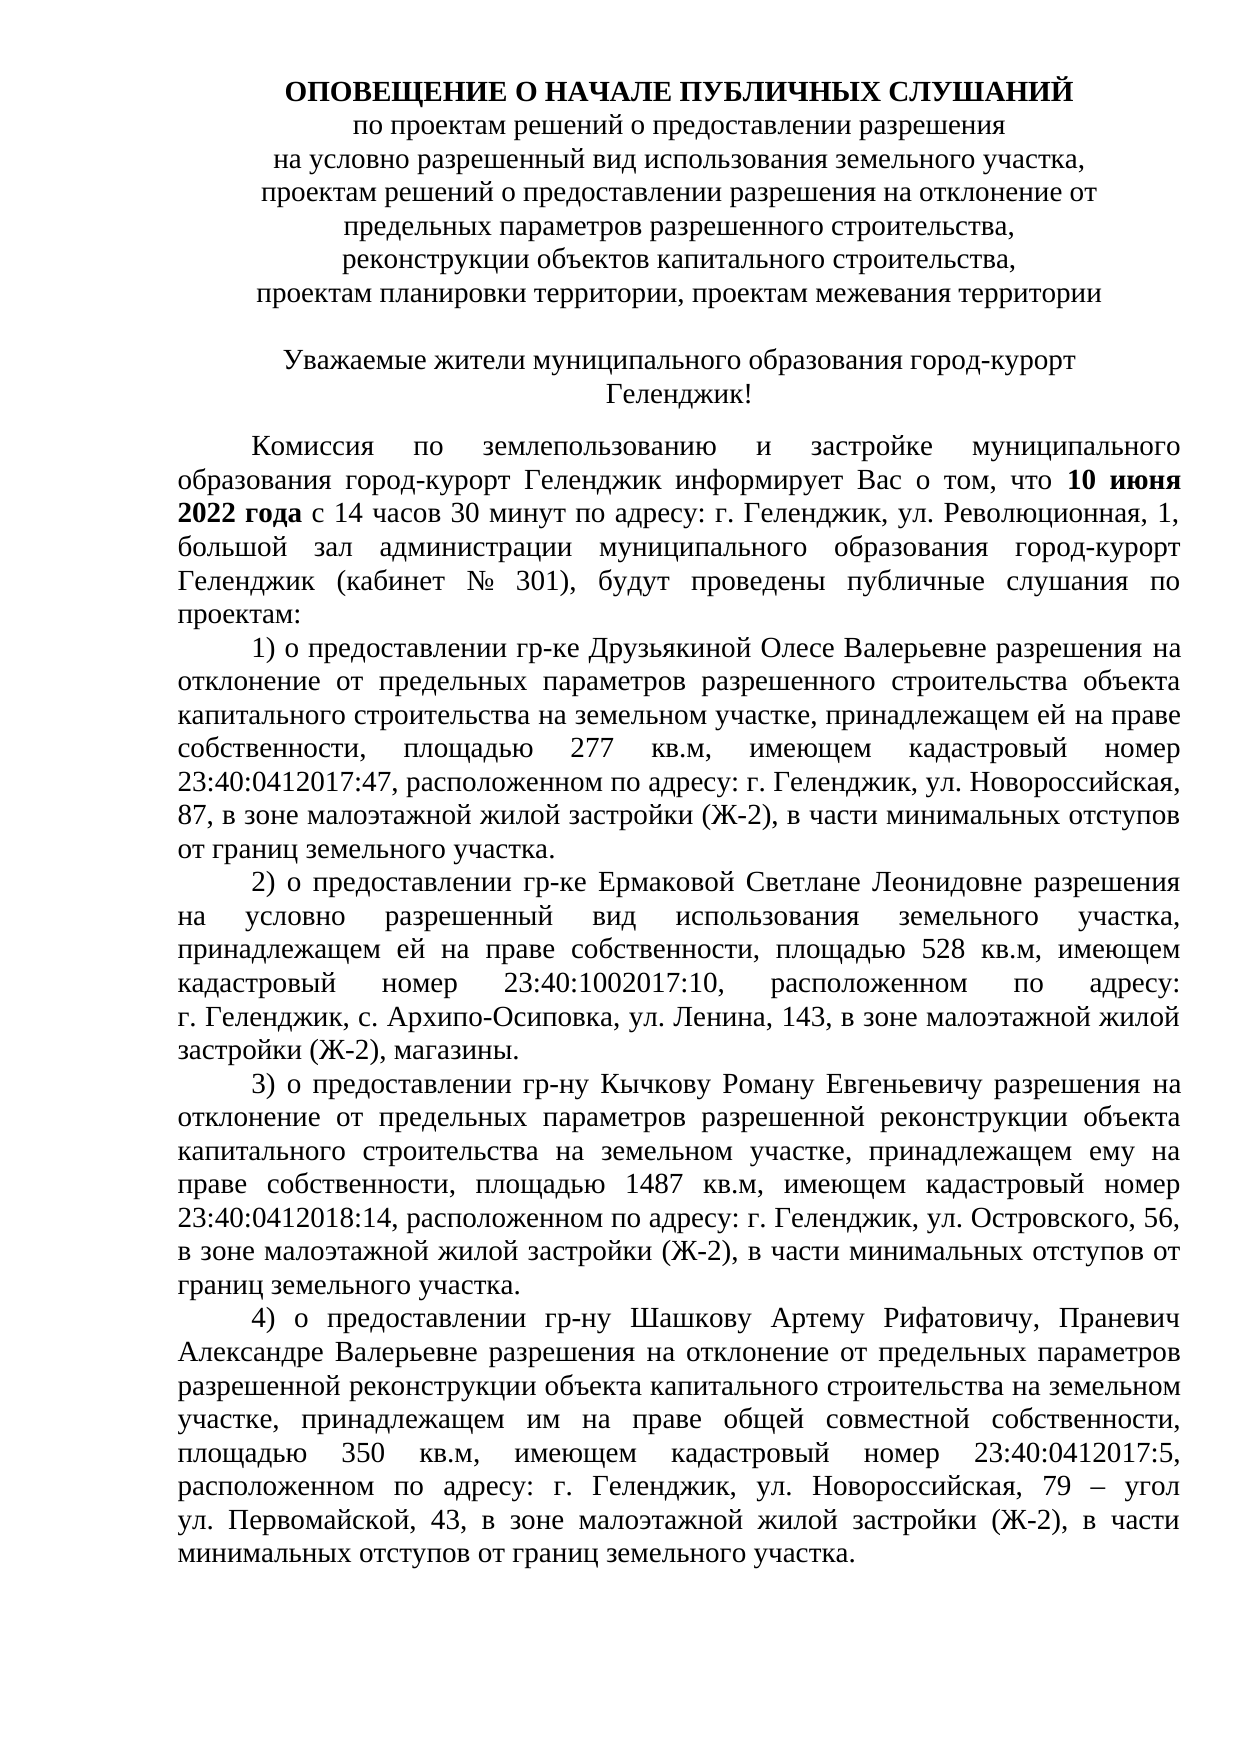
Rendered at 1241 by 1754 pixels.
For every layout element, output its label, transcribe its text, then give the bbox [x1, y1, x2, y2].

text ОПОВЕЩЕНИЕ О НАЧАЛЕ ПУБЛИЧНЫХ СЛУШАНИЙ [177, 74, 1181, 107]
text 4) о предоставлении гр-ну Шашкову Артему Рифатовичу, Праневич Александре Валерьевне разрешения на отклонение от предельных параметров разрешенной реконструкции объекта капитального строительства на земельном участке, принадлежащем им на праве общей совместной собственности, площадью 350 кв.м, имеющем кадастровый номер 23:40:0412017:5, расположенном по адресу: г. Геленджик, ул. Новороссийская, 79 – угол ул. Первомайской, 43, в зоне малоэтажной жилой застройки (Ж-2), в части минимальных отступов от границ земельного участка. [177, 1301, 1181, 1569]
text проектам планировки территории, проектам межевания территории [177, 275, 1181, 309]
text Геленджик! [177, 376, 1181, 409]
text 3) о предоставлении гр-ну Кычкову Роману Евгеньевичу разрешения на отклонение от предельных параметров разрешенной реконструкции объекта капитального строительства на земельном участке, принадлежащем ему на праве собственности, площадью 1487 кв.м, имеющем кадастровый номер 23:40:0412018:14, расположенном по адресу: г. Геленджик, ул. Островского, 56, в зоне малоэтажной жилой застройки (Ж-2), в части минимальных отступов от границ земельного участка. [177, 1066, 1181, 1301]
text проектам решений о предоставлении разрешения на отклонение от [177, 174, 1181, 208]
text 1) о предоставлении гр-ке Друзьякиной Олесе Валерьевне разрешения на отклонение от предельных параметров разрешенного строительства объекта капитального строительства на земельном участке, принадлежащем ей на праве собственности, площадью 277 кв.м, имеющем кадастровый номер 23:40:0412017:47, расположенном по адресу: г. Геленджик, ул. Новороссийская, 87, в зоне малоэтажной жилой застройки (Ж-2), в части минимальных отступов от границ земельного участка. [177, 630, 1181, 864]
text предельных параметров разрешенного строительства, [177, 208, 1181, 242]
text 2) о предоставлении гр-ке Ермаковой Светлане Леонидовне разрешения на условно разрешенный вид использования земельного участка, принадлежащем ей на праве собственности, площадью 528 кв.м, имеющем кадастровый номер 23:40:1002017:10, расположенном по адресу: г. Геленджик, с. Архипо-Осиповка, ул. Ленина, 143, в зоне малоэтажной жилой застройки (Ж-2), магазины. [177, 864, 1181, 1066]
text на условно разрешенный вид использования земельного участка, [177, 141, 1181, 174]
text реконструкции объектов капитального строительства, [177, 242, 1181, 275]
text Уважаемые жители муниципального образования город-курорт [177, 342, 1181, 376]
text по проектам решений о предоставлении разрешения [177, 107, 1181, 141]
text Комиссия по землепользованию и застройке муниципального образования город-курорт Геленджик информирует Вас о том, что 10 июня 2022 года с 14 часов 30 минут по адресу: г. Геленджик, ул. Революционная, 1, большой зал администрации муниципального образования город-курорт Геленджик (кабинет № 301), будут проведены публичные слушания по проектам: [177, 428, 1181, 630]
